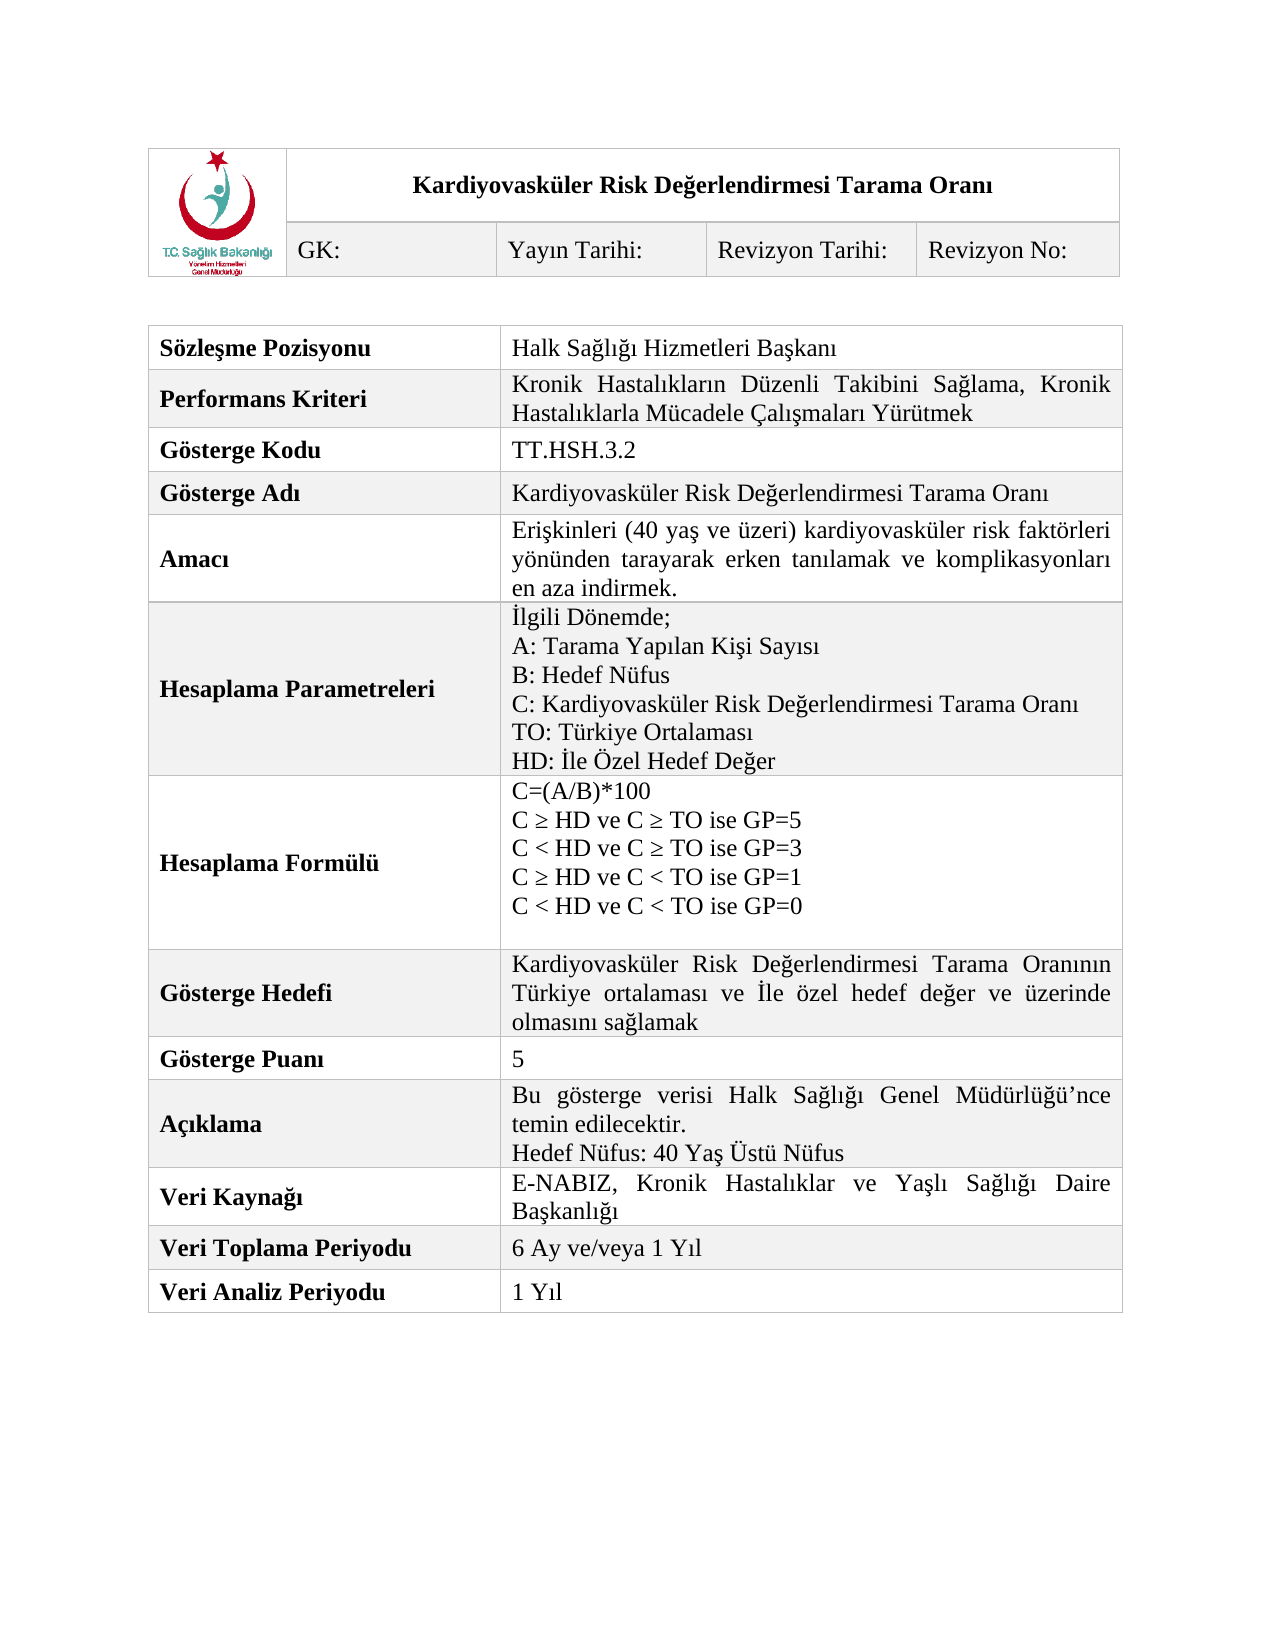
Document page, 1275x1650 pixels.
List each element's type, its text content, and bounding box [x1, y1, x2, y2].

table_cell Revizyon No: [917, 223, 1119, 276]
table_cell Gösterge Puanı [149, 1037, 500, 1079]
table_cell 5 [501, 1037, 1122, 1079]
table_cell TT.HSH.3.2 [501, 428, 1122, 471]
table_cell Yayın Tarihi: [497, 223, 706, 276]
picture [159, 148, 275, 277]
table_cell Hesaplama Formülü [149, 776, 500, 948]
table_header Halk Sağlığı Hizmetleri Başkanı [501, 326, 1122, 368]
table_cell Kardiyovasküler Risk Değerlendirmesi Tarama Oranı [501, 472, 1122, 514]
table_cell İlgili Dönemde; A: Tarama Yapılan Kişi Sayısı B: Hedef Nüfus C: Kardiyovasküler Risk Değerlendirmesi Tarama Oranı TO: Türkiye Ortalaması HD: İle Özel Hedef Değer [501, 603, 1122, 775]
table_cell C=(A/B)*100 C ≥ HD ve C ≥ TO ise GP=5 C < HD ve C ≥ TO ise GP=3 C ≥ HD ve C < TO ise GP=1 C < HD ve C < TO ise GP=0 [501, 776, 1122, 948]
table_cell 6 Ay ve/veya 1 Yıl [501, 1226, 1122, 1269]
table_cell Performans Kriteri [149, 370, 500, 427]
table_header Sözleşme Pozisyonu [149, 326, 500, 368]
table_cell Gösterge Kodu [149, 428, 500, 471]
table_cell Amacı [149, 515, 500, 601]
table_cell Hesaplama Parametreleri [149, 603, 500, 775]
table_cell Gösterge Hedefi [149, 950, 500, 1036]
table_cell Veri Kaynağı [149, 1168, 500, 1225]
table_header [149, 149, 159, 276]
table_cell Bu gösterge verisi Halk Sağlığı Genel Müdürlüğü’nce temin edilecektir. Hedef Nüfus: 40 Yaş Üstü Nüfus [501, 1080, 1122, 1167]
table_cell E-NABIZ, Kronik Hastalıklar ve Yaşlı Sağlığı Daire Başkanlığı [501, 1168, 1122, 1225]
table_cell 1 Yıl [501, 1270, 1122, 1312]
table_cell Erişkinleri (40 yaş ve üzeri) kardiyovasküler risk faktörleri yönünden tarayarak erken tanılamak ve komplikasyonları en aza indirmek. [501, 515, 1122, 601]
table_cell Gösterge Adı [149, 472, 500, 514]
table_cell Revizyon Tarihi: [707, 223, 916, 276]
table_cell Kronik Hastalıkların Düzenli Takibini Sağlama, Kronik Hastalıklarla Mücadele Çalışmaları Yürütmek [501, 370, 1122, 427]
table_header Kardiyovasküler Risk Değerlendirmesi Tarama Oranı [287, 149, 1119, 221]
table_cell Veri Toplama Periyodu [149, 1226, 500, 1269]
table_cell Kardiyovasküler Risk Değerlendirmesi Tarama Oranının Türkiye ortalaması ve İle özel hedef değer ve üzerinde olmasını sağlamak [501, 950, 1122, 1036]
table_cell GK: [287, 223, 496, 276]
table_cell Açıklama [149, 1080, 500, 1167]
table_header [275, 149, 286, 276]
table_cell Veri Analiz Periyodu [149, 1270, 500, 1312]
